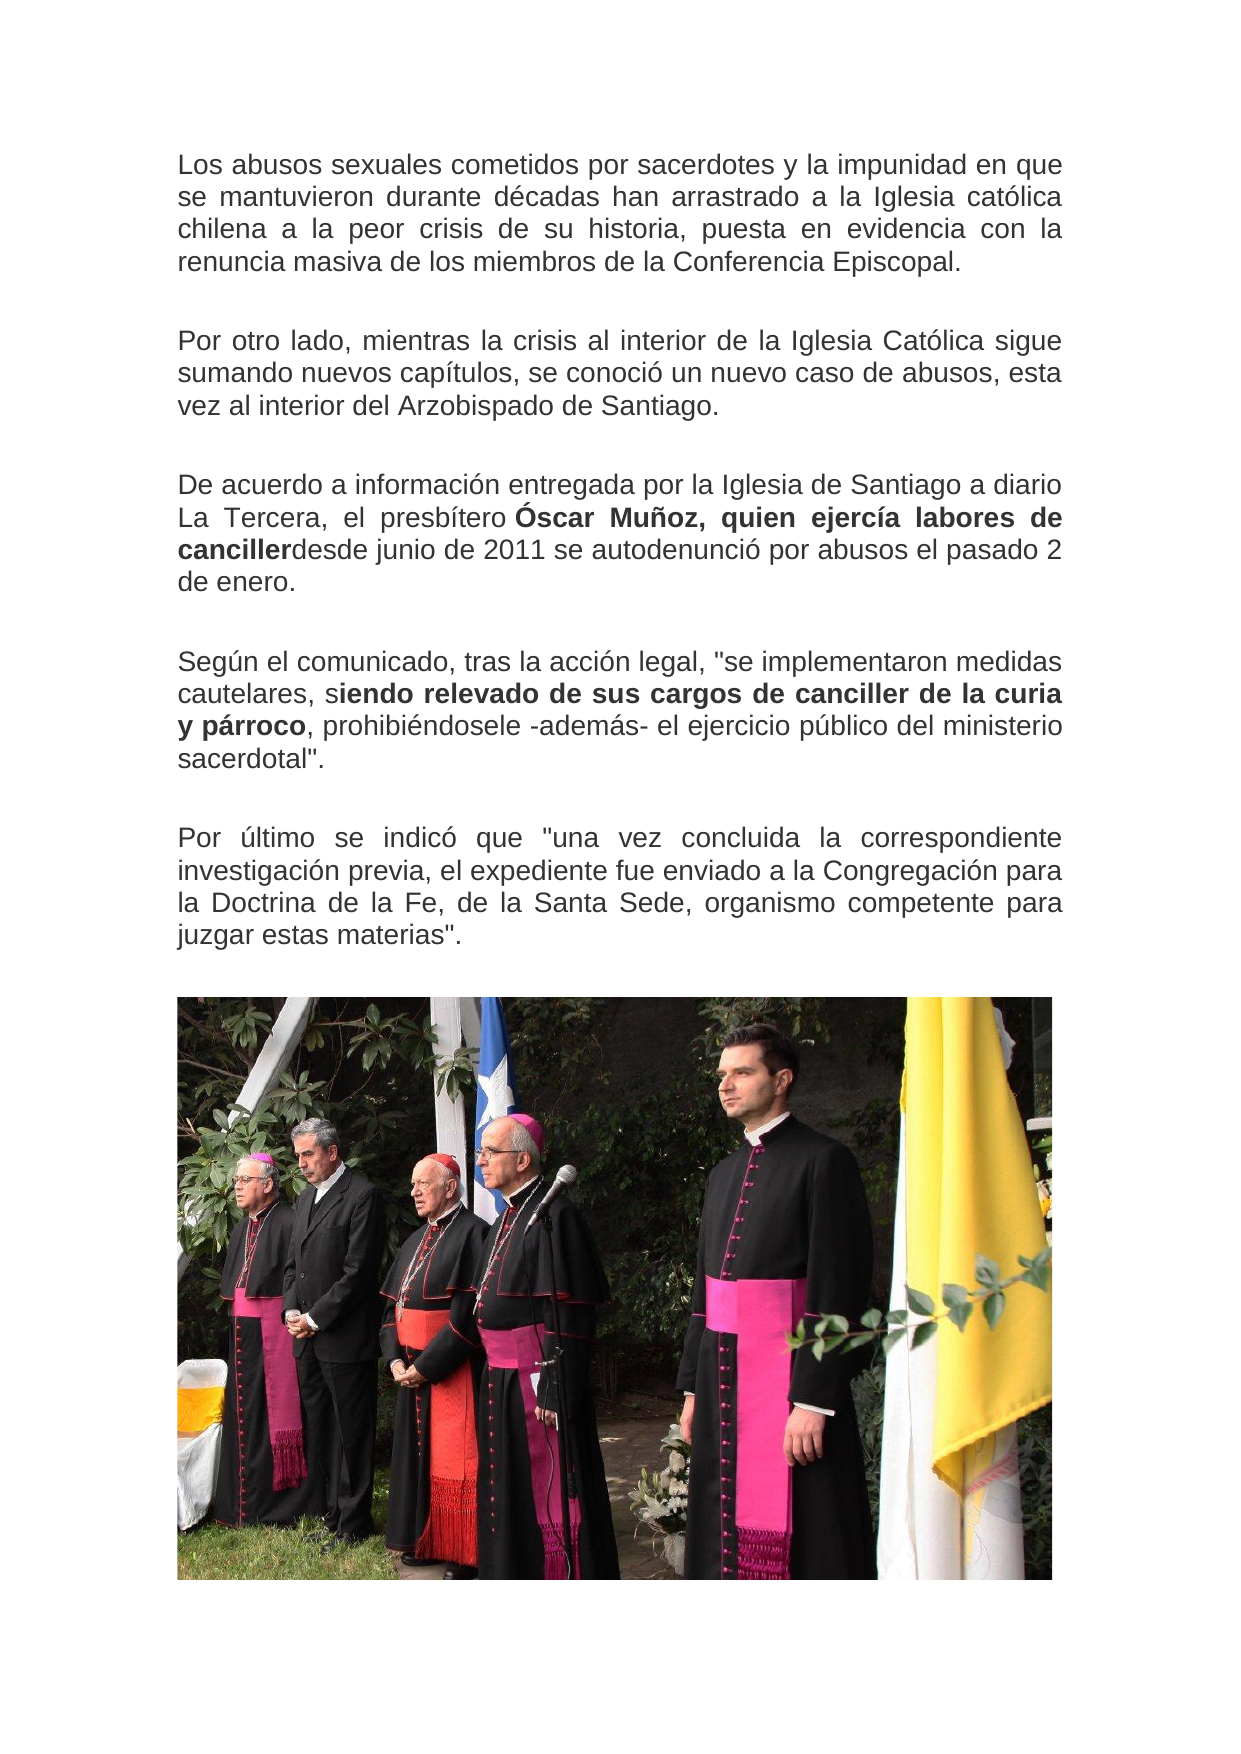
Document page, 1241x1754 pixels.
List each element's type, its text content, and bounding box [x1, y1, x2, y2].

text Por otro lado, mientras la crisis al interior de la Iglesia Católica sigue sumando nuevos capítulos, se conoció un nuevo caso de abusos, esta vez al interior del Arzobispado de Santiago. [177, 324, 1063, 421]
text De acuerdo a información entregada por la Iglesia de Santiago a diario La Tercera, el presbítero Óscar Muñoz, quien ejercía labores de cancillerdesde junio de 2011 se autodenunció por abusos el pasado 2 de enero. [177, 468, 1063, 598]
text Por último se indicó que "una vez concluida la correspondiente investigación previa, el expediente fue enviado a la Congregación para la Doctrina de la Fe, de la Santa Sede, organismo competente para juzgar estas materias". [177, 821, 1063, 951]
text Los abusos sexuales cometidos por sacerdotes y la impunidad en que se mantuvieron durante décadas han arrastrado a la Iglesia católica chilena a la peor crisis de su historia, puesta en evidencia con la renuncia masiva de los miembros de la Conferencia Episcopal. [177, 148, 1063, 277]
text Según el comunicado, tras la acción legal, "se implementaron medidas cautelares, siendo relevado de sus cargos de canciller de la curia y párroco, prohibiéndosele -además- el ejercicio público del ministerio sacerdotal". [177, 644, 1063, 774]
picture [177, 997, 1053, 1580]
